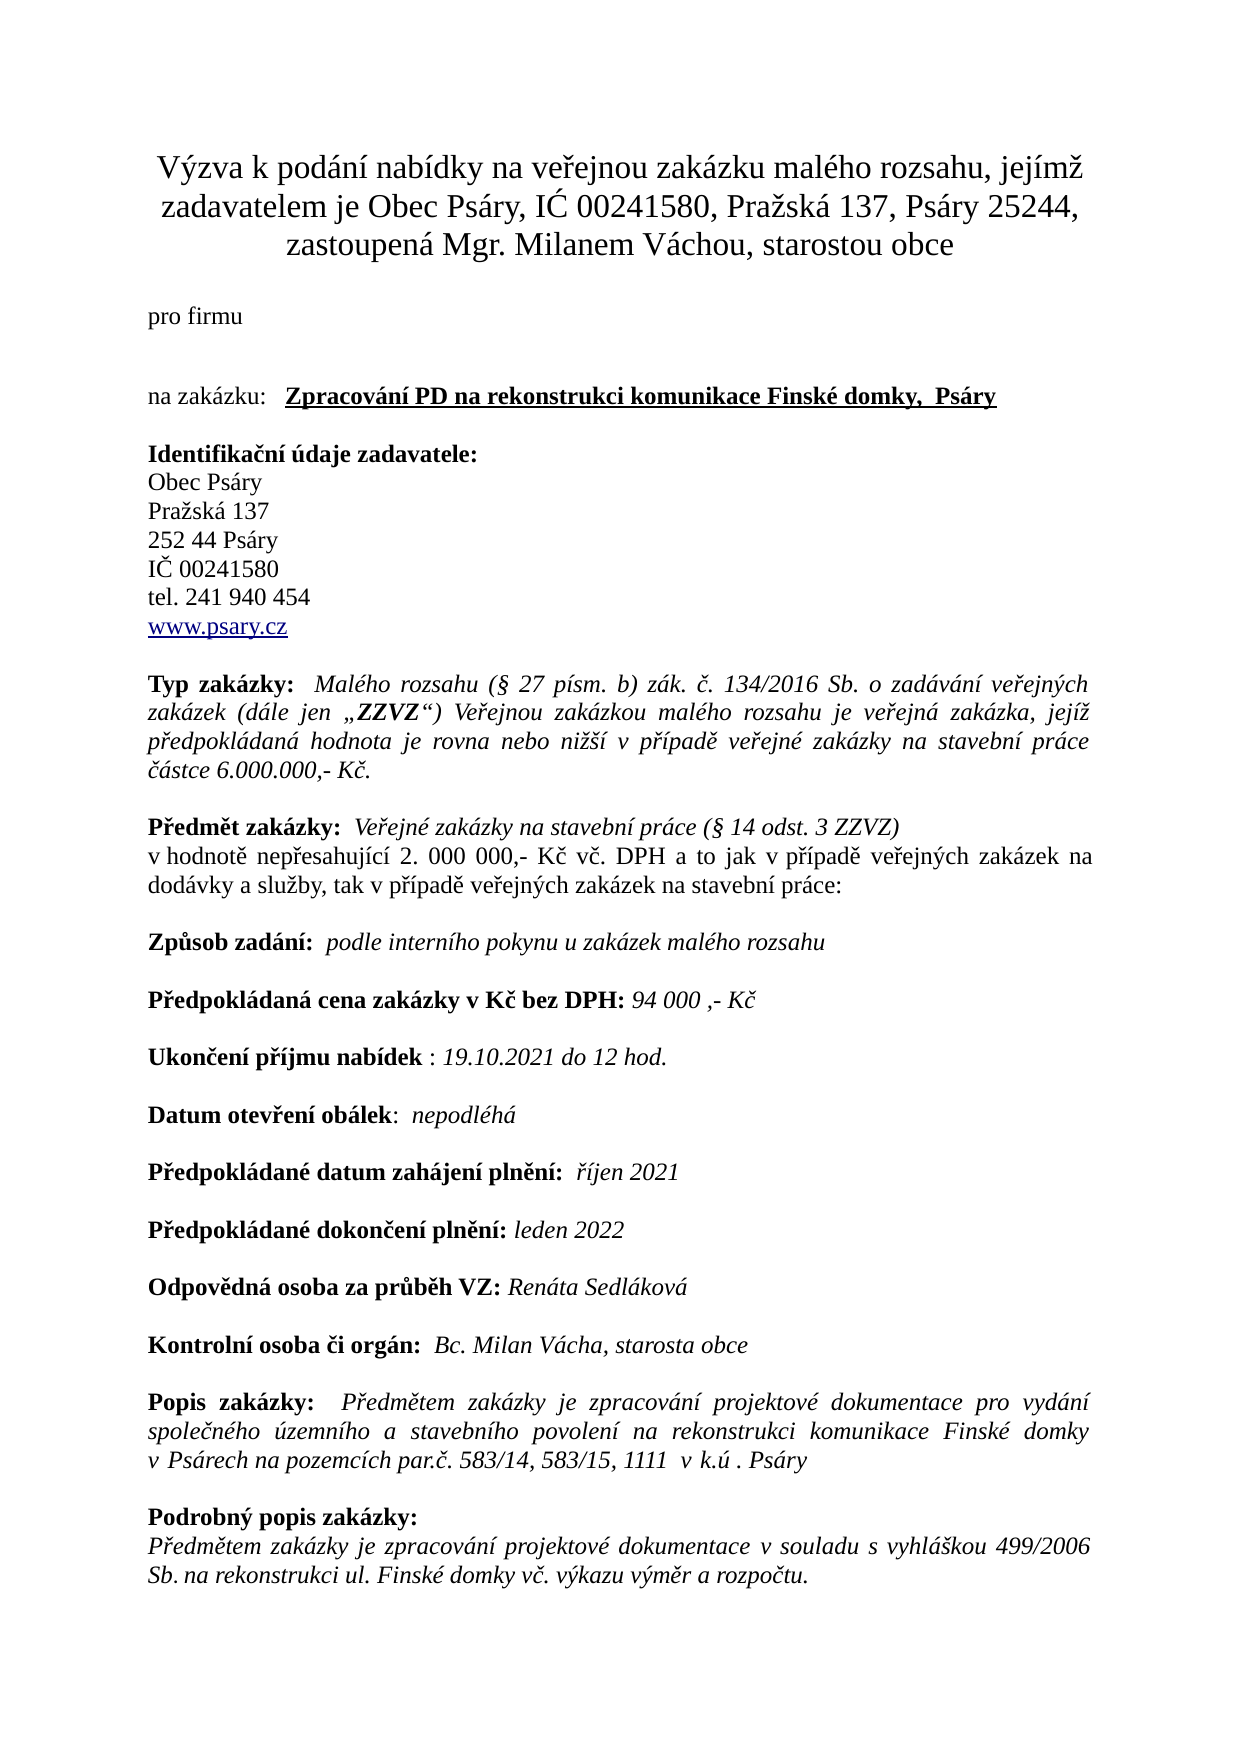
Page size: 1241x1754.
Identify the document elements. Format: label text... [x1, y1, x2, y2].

text IČ 00241580 [148, 554, 1093, 582]
text Předpokládané dokončení plnění: leden 2022 [148, 1215, 1093, 1244]
text Podrobný popis zakázky: [148, 1502, 1093, 1531]
text Ukončení příjmu nabídek : 19.10.2021 do 12 hod. [148, 1042, 1093, 1071]
text Pražská 137 [148, 496, 1093, 525]
text Kontrolní osoba či orgán: Bc. Milan Vácha, starosta obce [148, 1330, 1093, 1359]
text Popis zakázky: Předmětem zakázky je zpracování projektové dokumentace pro vydání společného územního a stavebního povolení na rekonstrukci komunikace Finské domky v Psárech na pozemcích par.č. 583/14, 583/15, 1111 v k.ú . Psáry [148, 1387, 1093, 1474]
text Obec Psáry [148, 467, 1093, 496]
text www.psary.cz [148, 611, 1093, 640]
text pro firmu [148, 301, 1093, 330]
text Výzva k podání nabídky na veřejnou zakázku malého rozsahu, jejímž zadavatelem je Obec Psáry, IĆ 00241580, Pražská 137, Psáry 25244, zastoupená Mgr. Milanem Váchou, starostou obce [148, 148, 1093, 263]
text Odpovědná osoba za průběh VZ: Renáta Sedláková [148, 1272, 1093, 1301]
text na zakázku: Zpracování PD na rekonstrukci komunikace Finské domky, Psáry [148, 381, 1093, 410]
text Typ zakázky: Malého rozsahu (§ 27 písm. b) zák. č. 134/2016 Sb. o zadávání veřejných zakázek (dále jen „ZZVZ“) Veřejnou zakázkou malého rozsahu je veřejná zakázka, jejíž předpokládaná hodnota je rovna nebo nižší v případě veřejné zakázky na stavební práce částce 6.000.000,- Kč. [148, 669, 1093, 784]
text Předpokládaná cena zakázky v Kč bez DPH: 94 000 ,- Kč [148, 985, 1093, 1014]
text Předpokládané datum zahájení plnění: říjen 2021 [148, 1157, 1093, 1186]
text Datum otevření obálek: nepodléhá [148, 1100, 1093, 1129]
text Předmět zakázky: Veřejné zakázky na stavební práce (§ 14 odst. 3 ZZVZ) [148, 812, 1093, 841]
text v hodnotě nepřesahující 2. 000 000,- Kč vč. DPH a to jak v případě veřejných zakázek na dodávky a služby, tak v případě veřejných zakázek na stavební práce: [148, 841, 1093, 899]
text tel. 241 940 454 [148, 582, 1093, 611]
text Způsob zadání: podle interního pokynu u zakázek malého rozsahu [148, 927, 1093, 956]
text 252 44 Psáry [148, 525, 1093, 554]
text Předmětem zakázky je zpracování projektové dokumentace v souladu s vyhláškou 499/2006 Sb. na rekonstrukci ul. Finské domky vč. výkazu výměr a rozpočtu. [148, 1531, 1093, 1589]
text Identifikační údaje zadavatele: [148, 439, 1093, 467]
